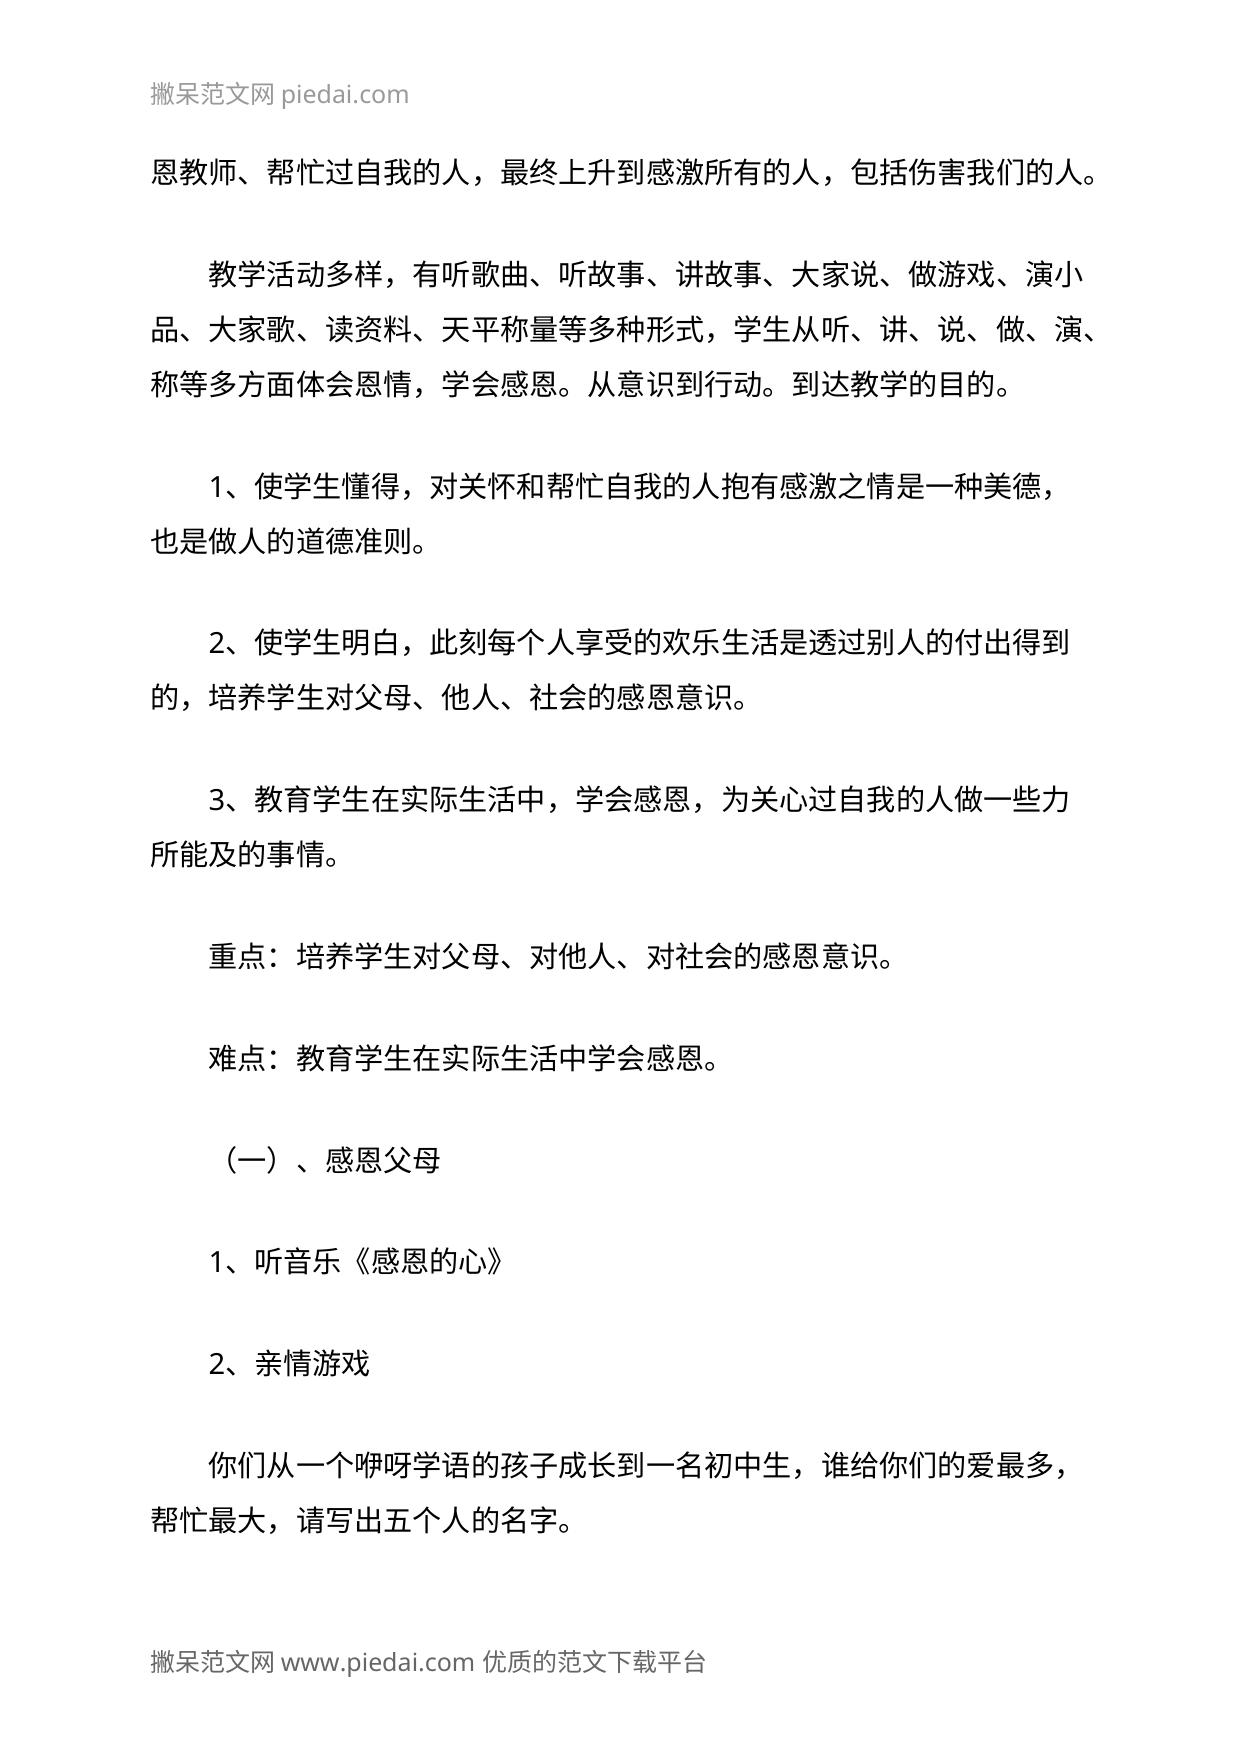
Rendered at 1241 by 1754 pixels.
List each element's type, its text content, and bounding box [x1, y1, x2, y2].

text 1、使学生懂得，对关怀和帮忙自我的人抱有感激之情是一种美德，也是做人的道德准则。 [150, 463, 1090, 561]
text 难点：教育学生在实际生活中学会感恩。 [150, 1035, 1090, 1078]
text 2、亲情游戏 [150, 1341, 1090, 1383]
text 教学活动多样，有听歌曲、听故事、讲故事、大家说、做游戏、演小品、大家歌、读资料、天平称量等多种形式，学生从听、讲、说、做、演、称等多方面体会恩情，学会感恩。从意识到行动。到达教学的目的。 [150, 252, 1090, 404]
text 2、使学生明白，此刻每个人享受的欢乐生活是透过别人的付出得到的，培养学生对父母、他人、社会的感恩意识。 [150, 620, 1090, 717]
text 1、听音乐《感恩的心》 [150, 1239, 1090, 1281]
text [150, 150, 1090, 192]
text （一）、感恩父母 [150, 1137, 1090, 1179]
text 3、教育学生在实际生活中，学会感恩，为关心过自我的人做一些力所能及的事情。 [150, 777, 1090, 874]
text 重点：培养学生对父母、对他人、对社会的感恩意识。 [150, 934, 1090, 976]
text 你们从一个咿呀学语的孩子成长到一名初中生，谁给你们的爱最多，帮忙最大，请写出五个人的名字。 [150, 1443, 1090, 1540]
